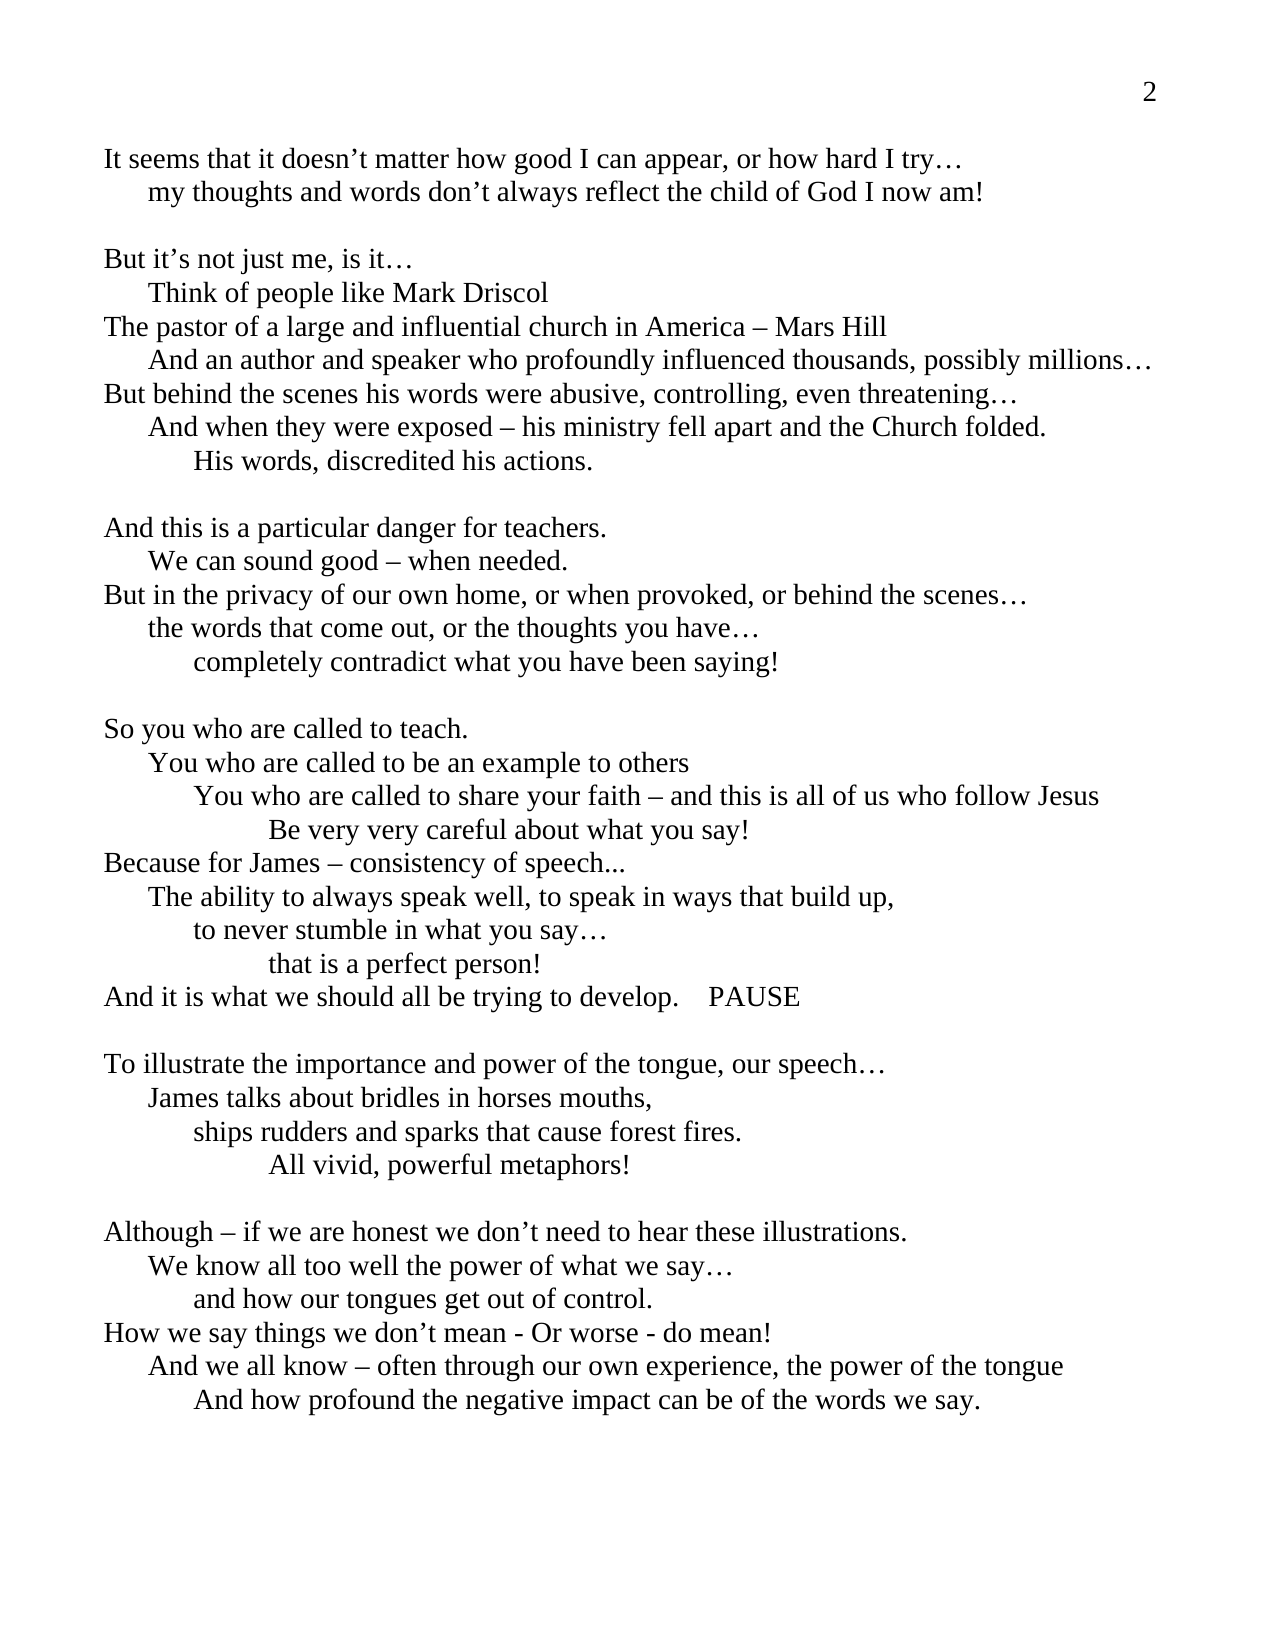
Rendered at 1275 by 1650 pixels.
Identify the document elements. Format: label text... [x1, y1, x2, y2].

text And this is a particular danger for teachers. [103, 510, 1157, 543]
text Think of people like Mark Driscol [148, 275, 1157, 309]
text But behind the scenes his words were abusive, controlling, even threatening… [103, 376, 1157, 409]
text The pastor of a large and influential church in America – Mars Hill [103, 309, 1157, 342]
text So you who are called to teach. [103, 711, 1157, 745]
text How we say things we don’t mean - Or worse - do mean! [103, 1315, 1157, 1348]
text We know all too well the power of what we say… [148, 1248, 1157, 1281]
text and how our tongues get out of control. [148, 1281, 1157, 1315]
text completely contradict what you have been saying! [148, 644, 1157, 678]
text And how profound the negative impact can be of the words we say. [148, 1382, 1157, 1416]
text James talks about bridles in horses mouths, [148, 1080, 1157, 1114]
text Because for James – consistency of speech... [103, 845, 1157, 879]
text the words that come out, or the thoughts you have… [148, 611, 1157, 644]
text You who are called to share your faith – and this is all of us who follow Jesus [148, 778, 1157, 812]
text to never stumble in what you say… [148, 912, 1157, 946]
text And an author and speaker who profoundly influenced thousands, possibly millions… [148, 342, 1157, 376]
text And it is what we should all be trying to develop. PAUSE [103, 979, 1157, 1013]
text It seems that it doesn’t matter how good I can appear, or how hard I try… [103, 141, 1157, 174]
text But in the privacy of our own home, or when provoked, or behind the scenes… [103, 577, 1157, 611]
text To illustrate the importance and power of the tongue, our speech… [103, 1047, 1157, 1080]
text And we all know – often through our own experience, the power of the tongue [148, 1348, 1157, 1382]
text And when they were exposed – his ministry fell apart and the Church folded. [148, 409, 1157, 443]
text But it’s not just me, is it… [103, 242, 1157, 275]
text The ability to always speak well, to speak in ways that build up, [148, 879, 1157, 912]
text We can sound good – when needed. [148, 543, 1157, 577]
text ships rudders and sparks that cause forest fires. [148, 1114, 1157, 1147]
text Although – if we are honest we don’t need to hear these illustrations. [103, 1214, 1157, 1248]
text my thoughts and words don’t always reflect the child of God I now am! [148, 174, 1157, 208]
text that is a perfect person! [223, 946, 1157, 979]
text You who are called to be an example to others [148, 745, 1157, 778]
text His words, discredited his actions. [148, 443, 1157, 476]
text Be very very careful about what you say! [223, 812, 1157, 845]
text All vivid, powerful metaphors! [223, 1147, 1157, 1181]
